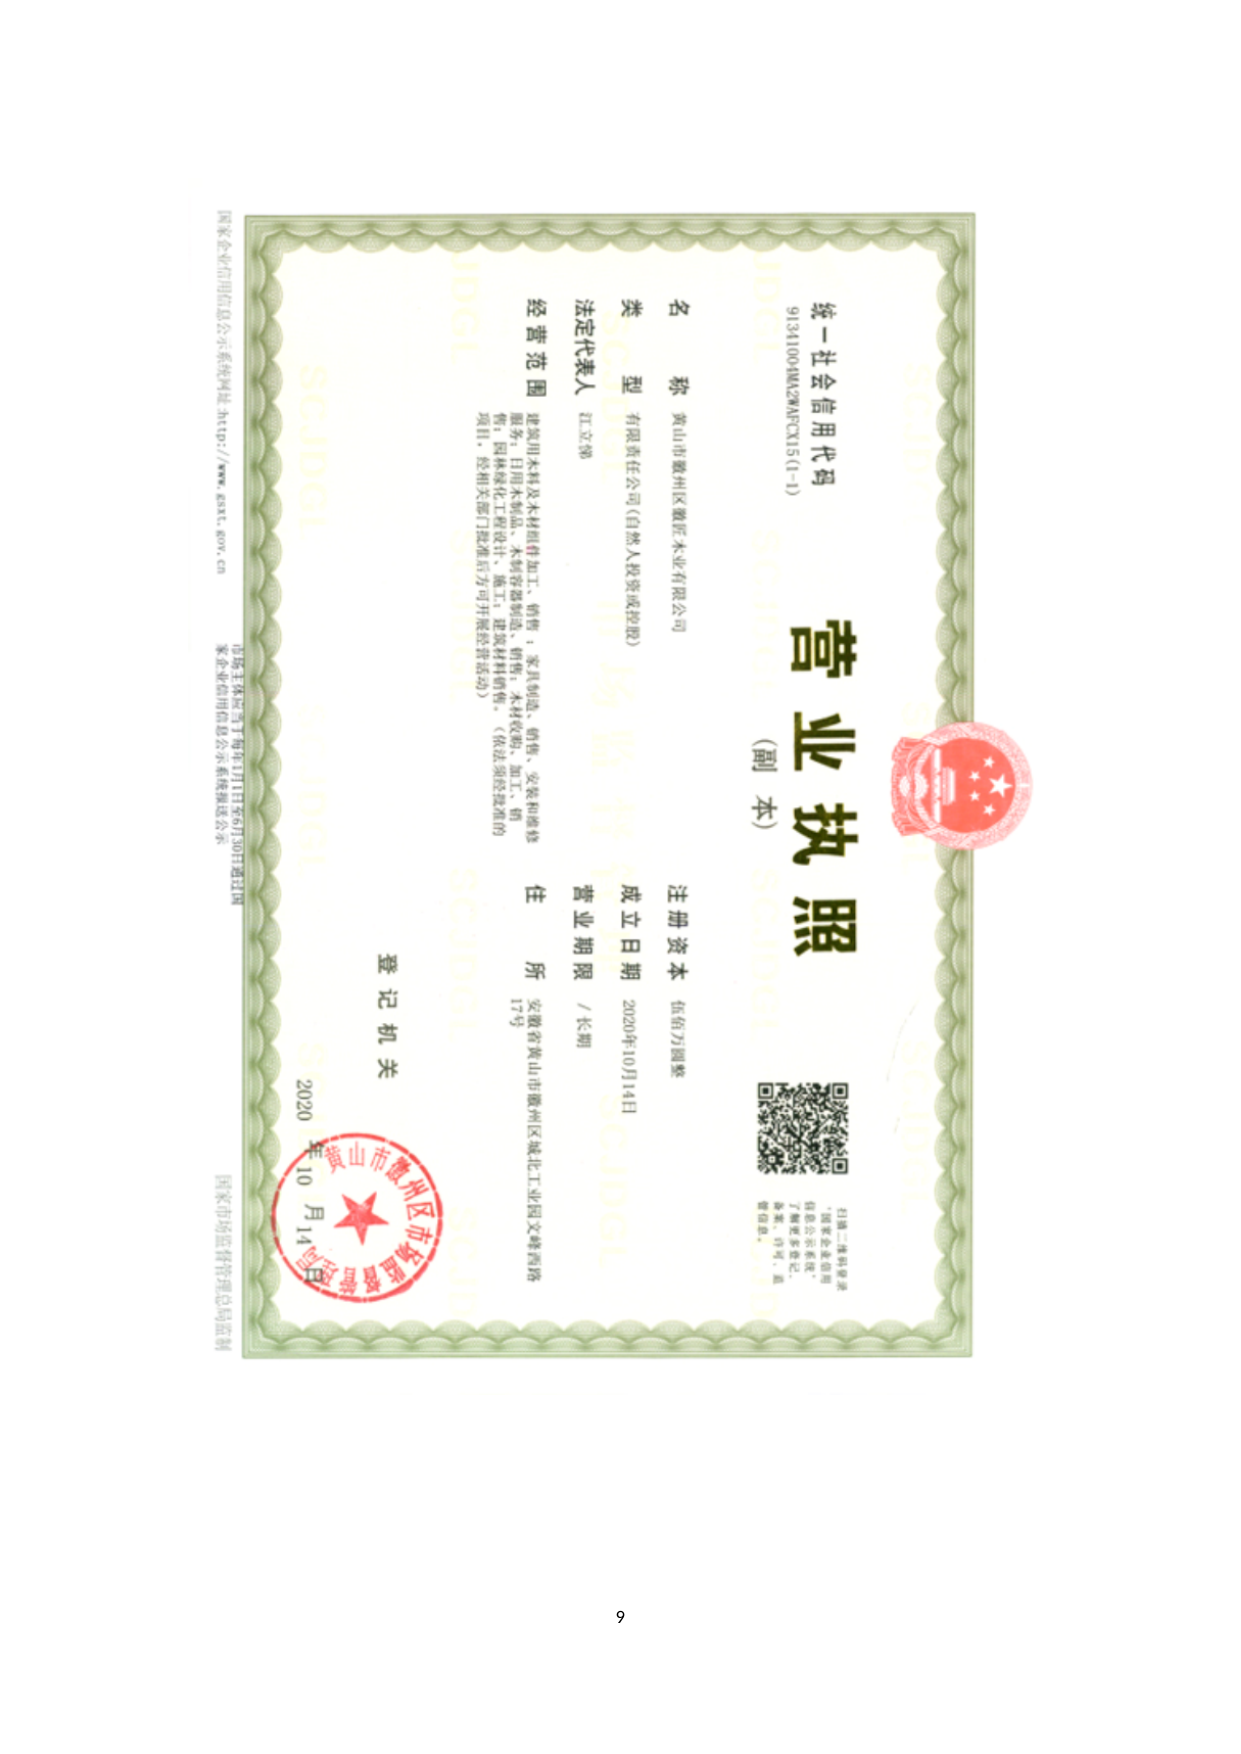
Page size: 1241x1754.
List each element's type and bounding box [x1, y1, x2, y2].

picture [188, 179, 1044, 1394]
